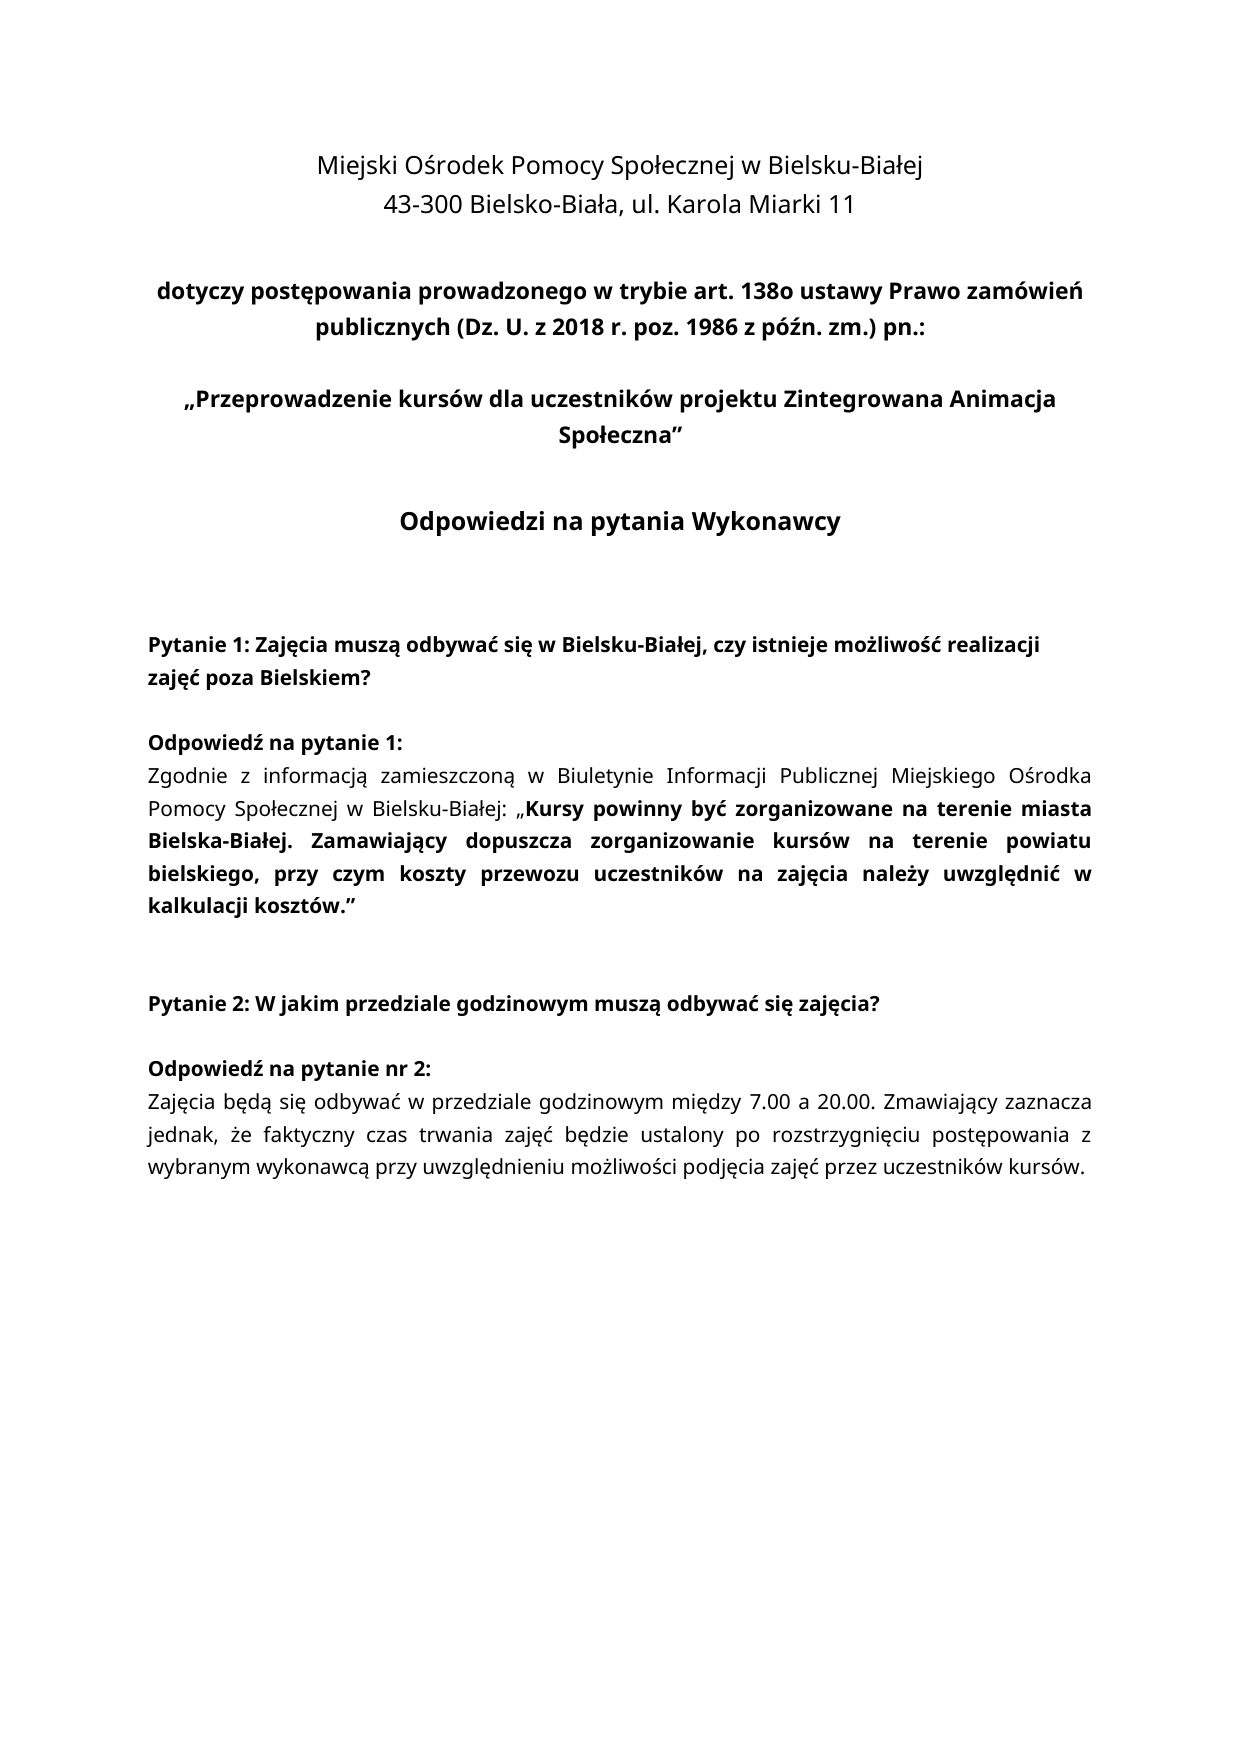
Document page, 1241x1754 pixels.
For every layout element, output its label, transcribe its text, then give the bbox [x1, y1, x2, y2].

text „Przeprowadzenie kursów dla uczestników projektu Zintegrowana Animacja Społeczna” [148, 383, 1093, 450]
text Odpowiedzi na pytania Wykonawcy [148, 503, 1093, 537]
text Miejski Ośrodek Pomocy Społecznej w Bielsku-Białej [148, 148, 1093, 182]
text dotyczy postępowania prowadzonego w trybie art. 138o ustawy Prawo zamówień publicznych (Dz. U. z 2018 r. poz. 1986 z późn. zm.) pn.: [148, 275, 1093, 342]
text Pytanie 1: Zajęcia muszą odbywać się w Bielsku-Białej, czy istnieje możliwość realizacji zajęć poza Bielskiem? [148, 631, 1093, 692]
text Zgodnie z informacją zamieszczoną w Biuletynie Informacji Publicznej Miejskiego Ośrodka Pomocy Społecznej w Bielsku-Białej: „Kursy powinny być zorganizowane na terenie miasta Bielska-Białej. Zamawiający dopuszcza zorganizowanie kursów na terenie powiatu bielskiego, przy czym koszty przewozu uczestników na zajęcia należy uwzględnić w kalkulacji kosztów.” [148, 761, 1093, 920]
text 43-300 Bielsko-Biała, ul. Karola Miarki 11 [148, 187, 1093, 221]
text Odpowiedź na pytanie nr 2: [148, 1054, 1093, 1083]
text Odpowiedź na pytanie 1: [148, 728, 1093, 757]
text Pytanie 2: W jakim przedziale godzinowym muszą odbywać się zajęcia? [148, 989, 1093, 1018]
text Zajęcia będą się odbywać w przedziale godzinowym między 7.00 a 20.00. Zmawiający zaznacza jednak, że faktyczny czas trwania zajęć będzie ustalony po rozstrzygnięciu postępowania z wybranym wykonawcą przy uwzględnieniu możliwości podjęcia zajęć przez uczestników kursów. [148, 1087, 1093, 1181]
